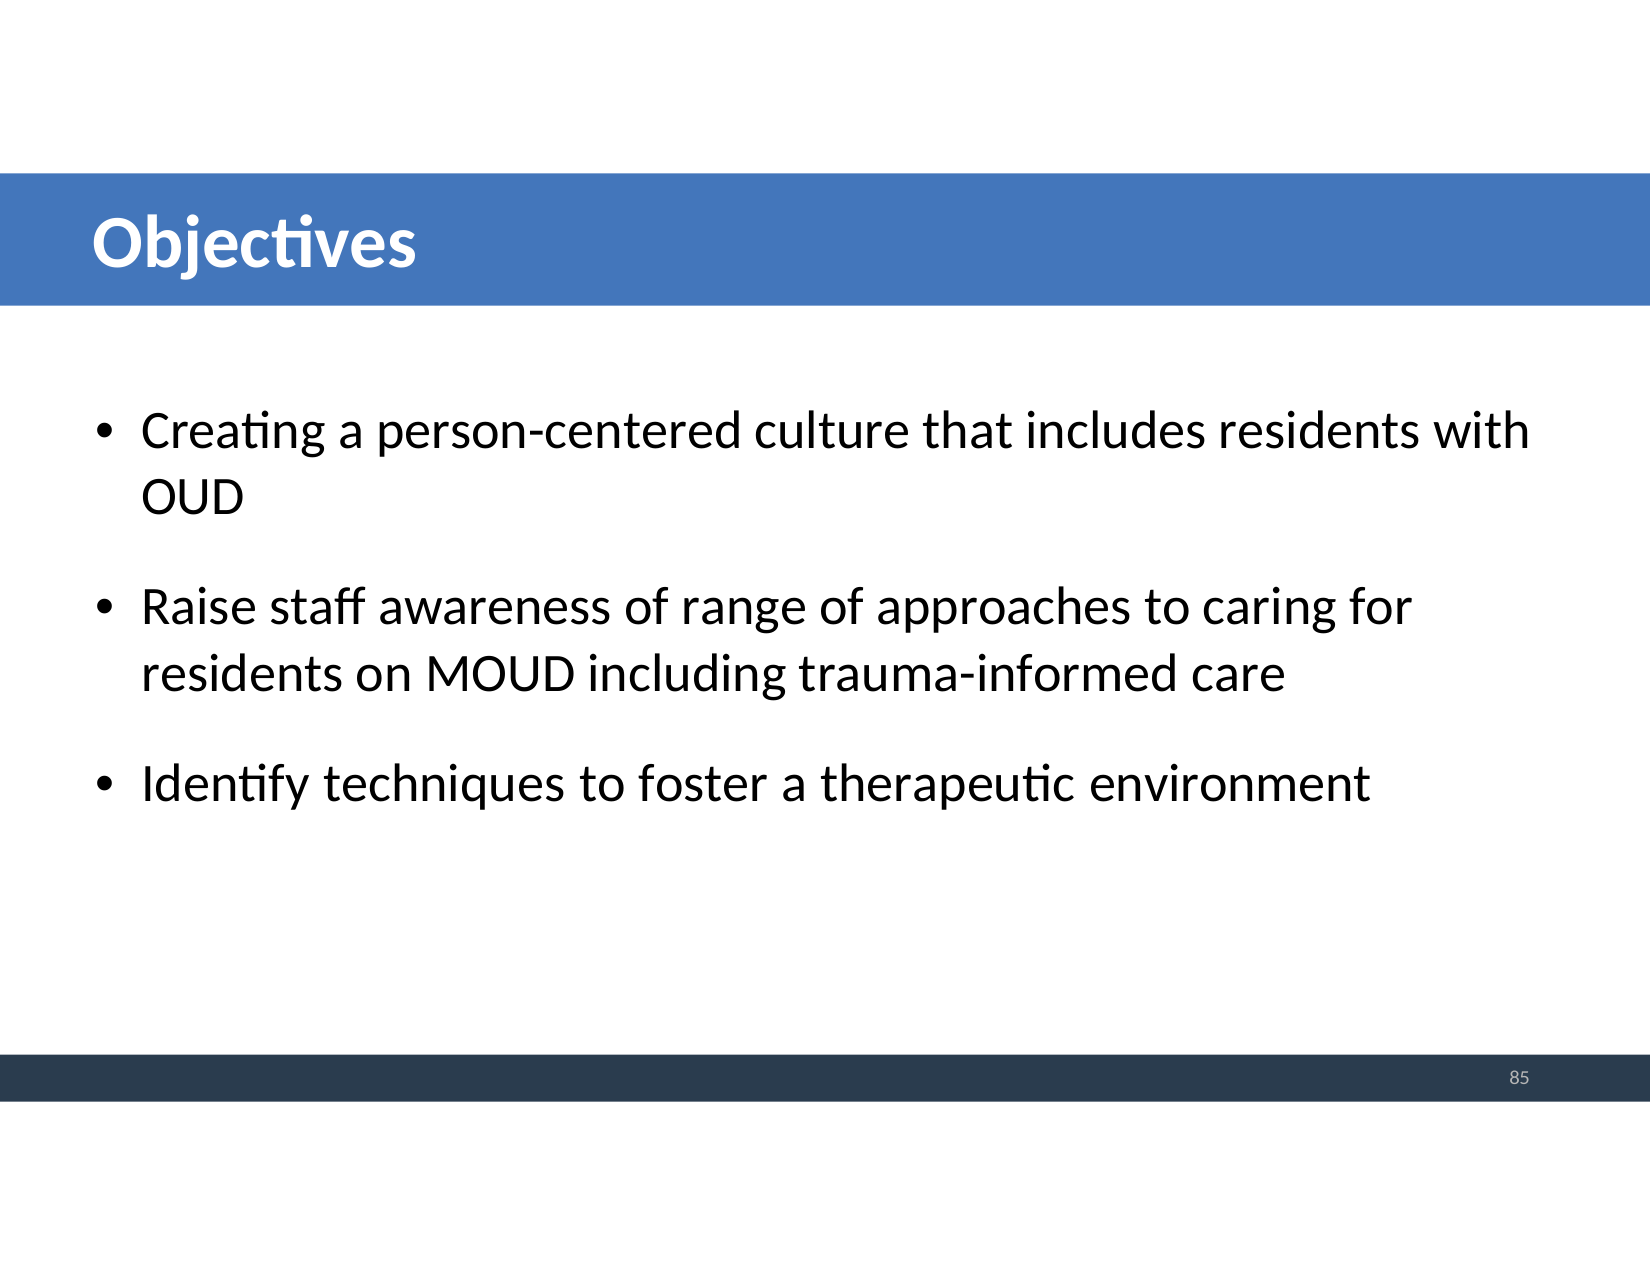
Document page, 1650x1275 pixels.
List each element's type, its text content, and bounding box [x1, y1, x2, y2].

list Creating a person-centered culture that includes residents with OUD [95, 396, 1550, 528]
list Identify techniques to foster a therapeutic environment [95, 748, 1650, 814]
list Raise staff awareness of range of approaches to caring for residents on MOUD including trauma-informed care [95, 572, 1429, 704]
